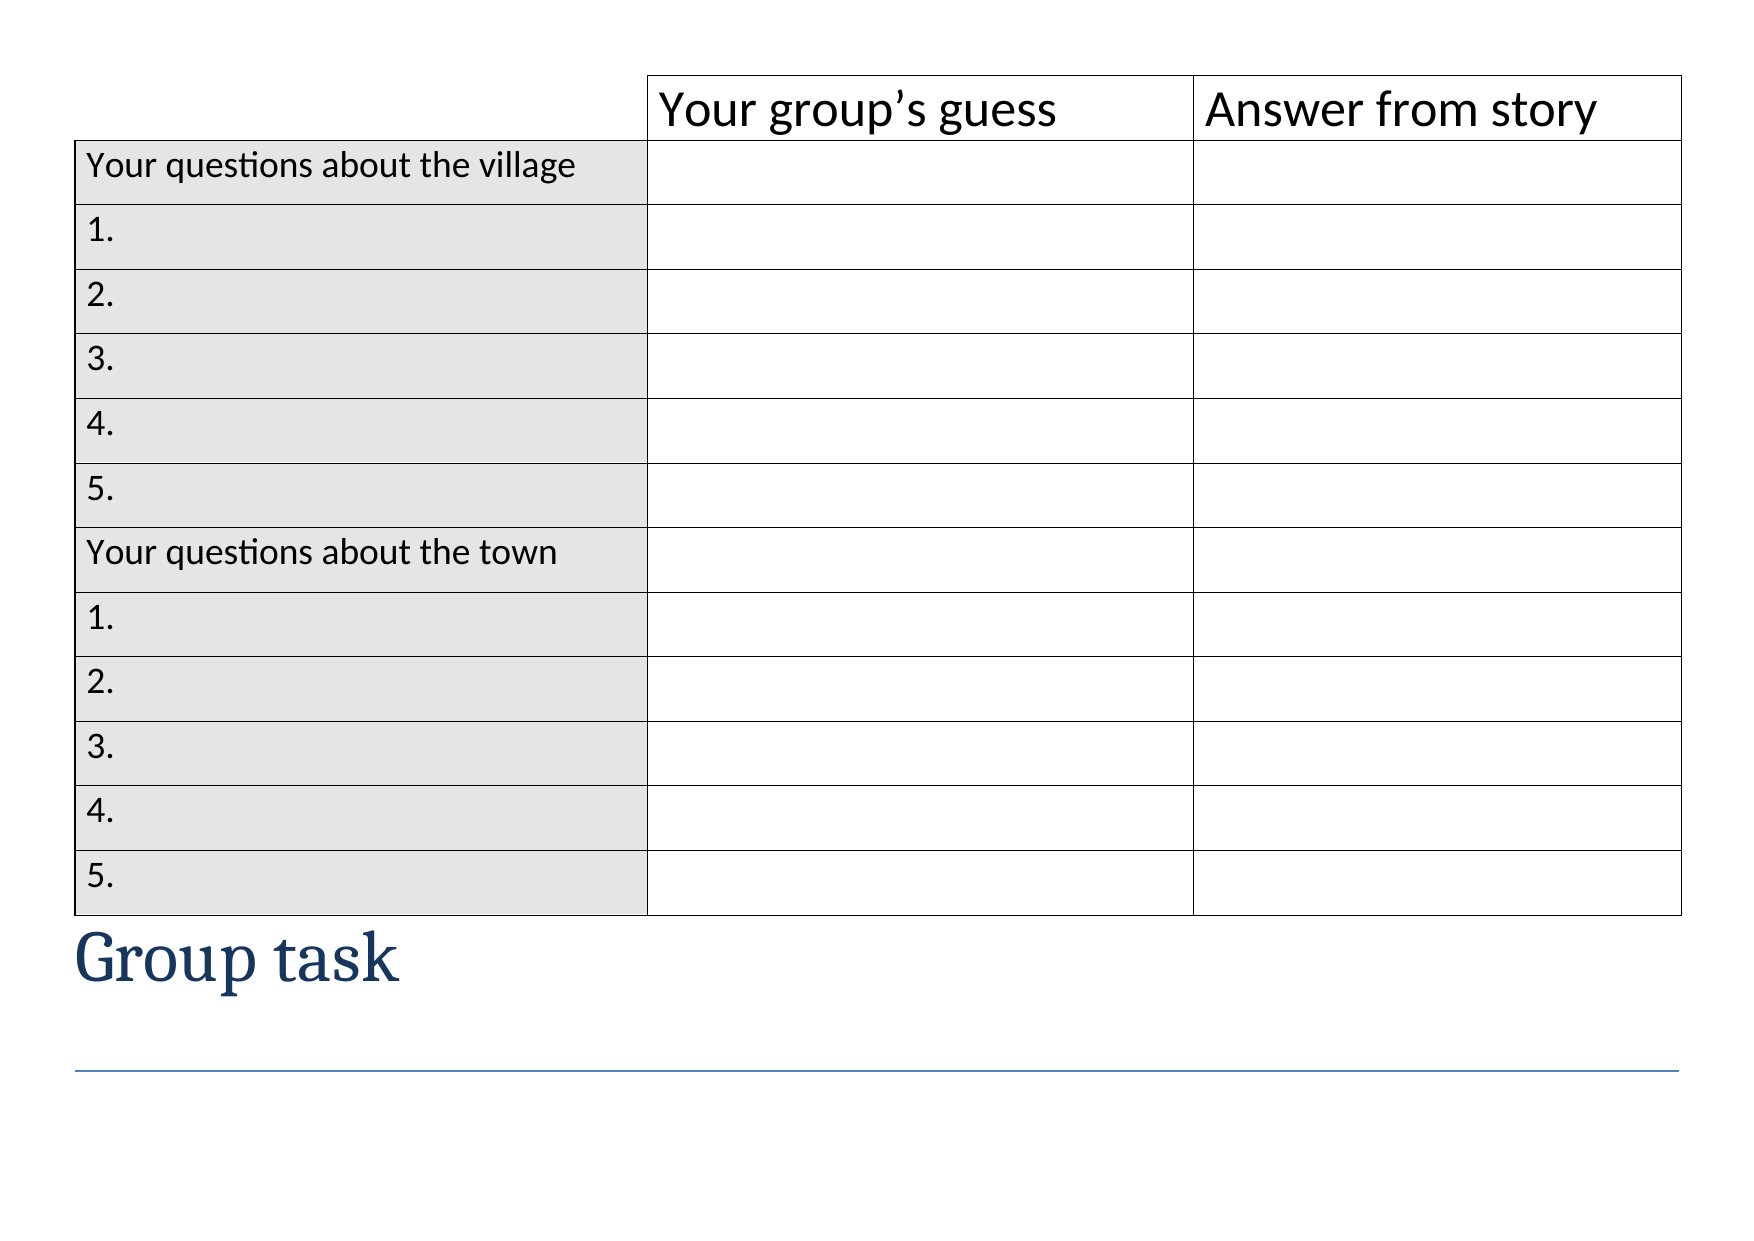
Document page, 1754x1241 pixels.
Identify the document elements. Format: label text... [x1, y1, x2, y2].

table_cell [648, 464, 1193, 527]
table_cell [1194, 722, 1681, 785]
table_cell Your questions about the town [76, 528, 647, 592]
table_cell [648, 851, 1193, 914]
table_cell [648, 528, 1193, 592]
table_cell [1194, 657, 1681, 721]
table_cell [648, 722, 1193, 785]
table_cell 5. [76, 851, 647, 914]
table_cell [648, 270, 1193, 333]
table_cell 3. [76, 334, 647, 398]
table_cell [1194, 593, 1681, 656]
table_cell [1194, 528, 1681, 592]
table_cell [1194, 786, 1681, 850]
table_cell [1194, 464, 1681, 527]
table_cell [648, 593, 1193, 656]
table_cell Your questions about the village [76, 141, 647, 204]
table_cell 4. [76, 399, 647, 462]
table_cell [648, 786, 1193, 850]
table_cell [648, 657, 1193, 721]
table_cell [1194, 334, 1681, 398]
table_header Answer from story [1194, 76, 1681, 139]
table_cell 2. [76, 270, 647, 333]
table_cell 4. [76, 786, 647, 850]
table_cell 1. [76, 593, 647, 656]
table_cell [648, 334, 1193, 398]
table_cell [648, 399, 1193, 462]
table_cell 3. [76, 722, 647, 785]
table_cell [1194, 205, 1681, 269]
table_cell 1. [76, 205, 647, 269]
title Group task [75, 916, 1679, 999]
table_cell [1194, 270, 1681, 333]
table_cell [1194, 399, 1681, 462]
table_cell [1194, 851, 1681, 914]
table_cell [648, 205, 1193, 269]
table_cell [648, 141, 1193, 204]
table_header Your group’s guess [648, 76, 1193, 139]
table_cell [1194, 141, 1681, 204]
table_cell 5. [76, 464, 647, 527]
table_cell 2. [76, 657, 647, 721]
